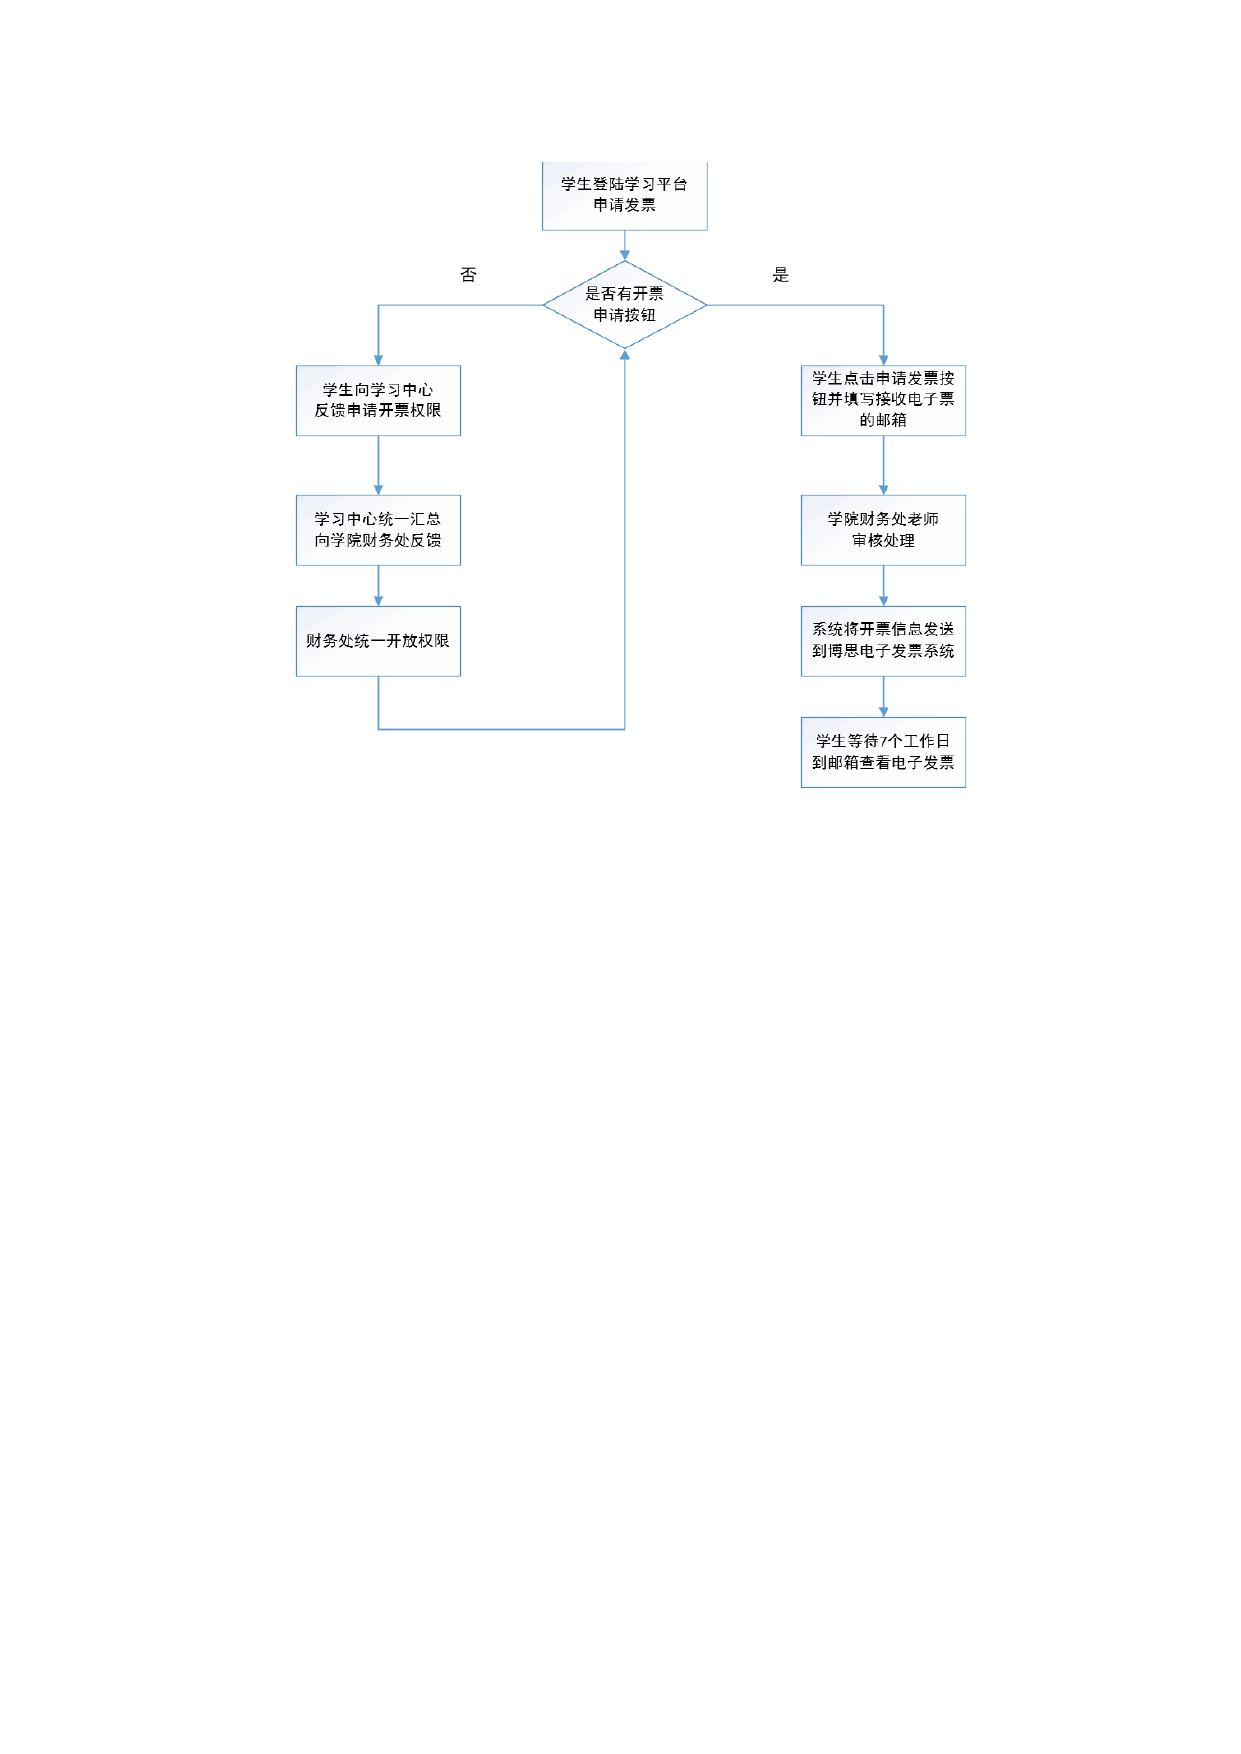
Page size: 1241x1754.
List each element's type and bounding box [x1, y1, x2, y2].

picture [187, 162, 1053, 793]
